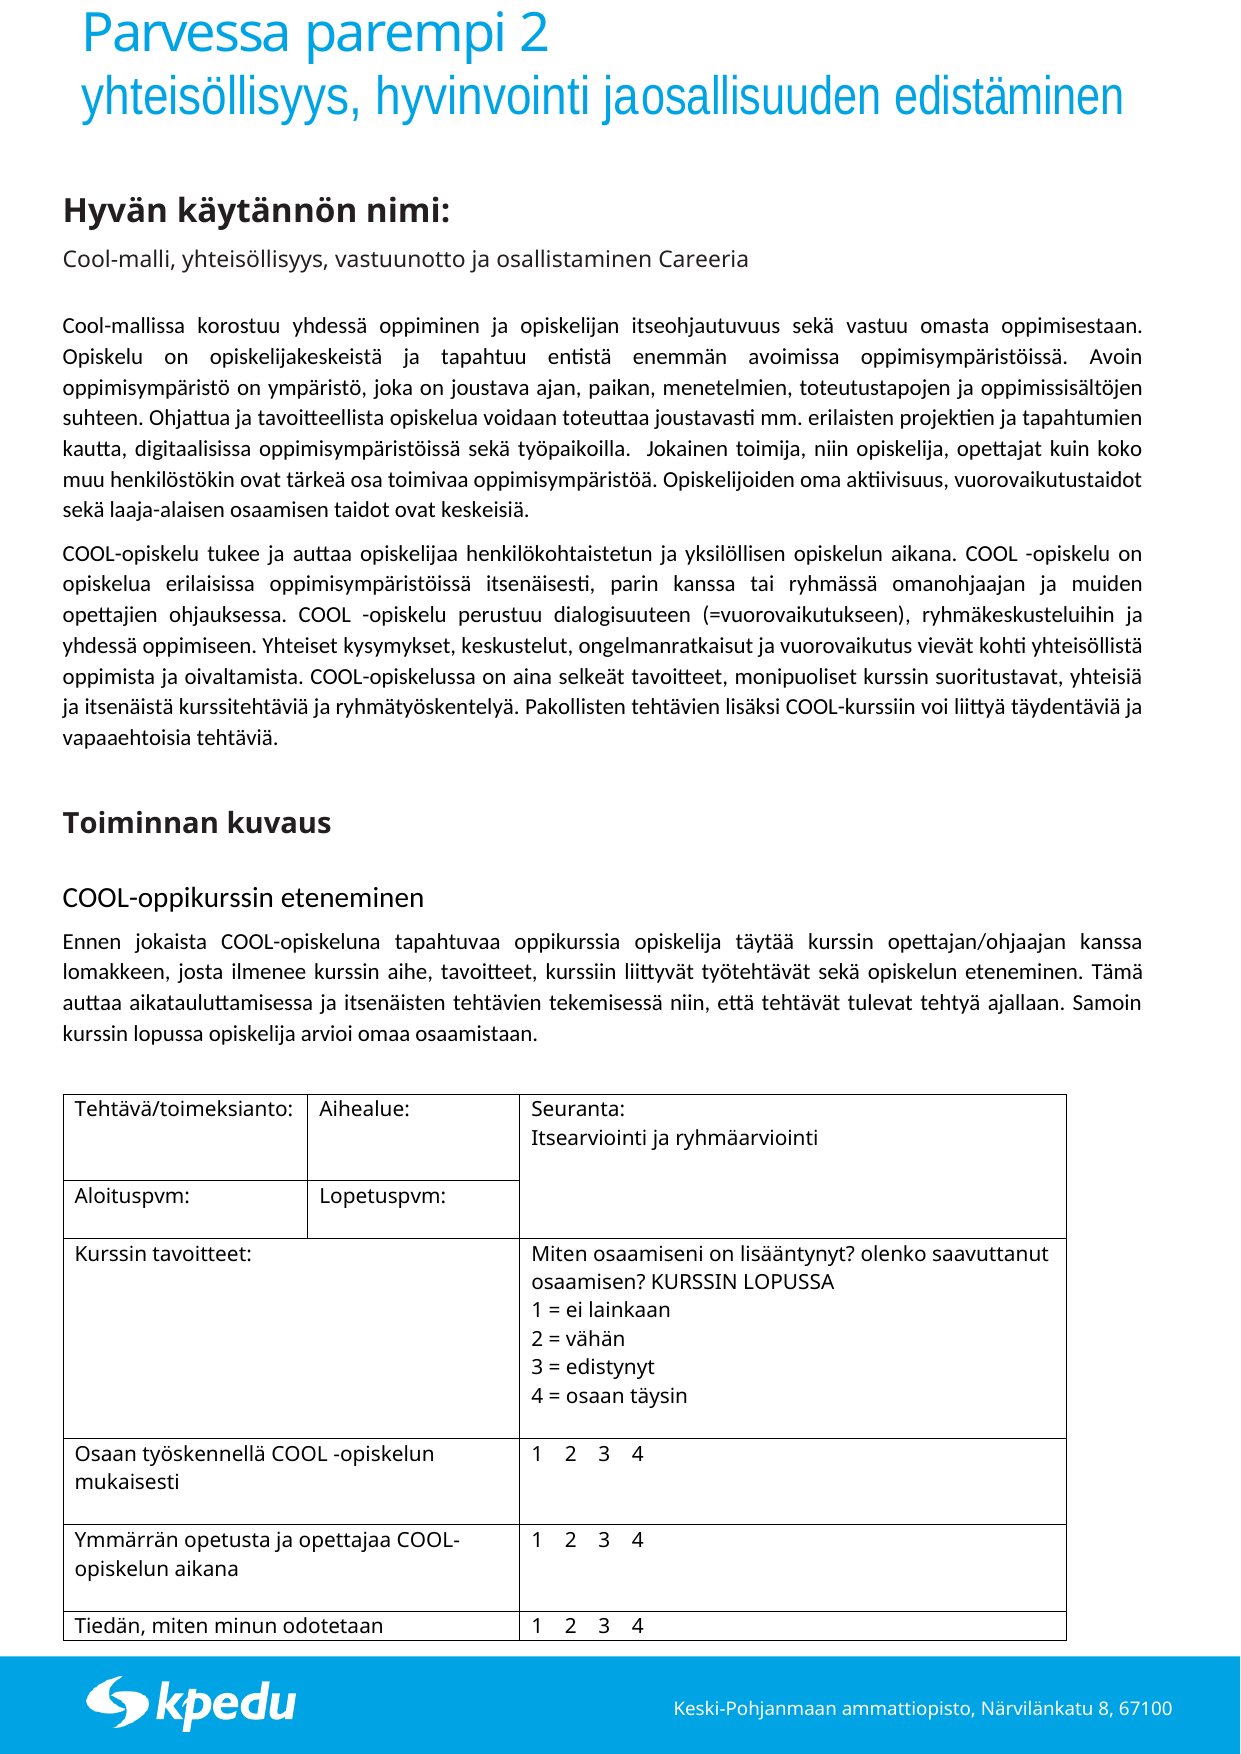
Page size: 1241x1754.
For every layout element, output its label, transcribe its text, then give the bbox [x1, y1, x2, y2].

table_cell Ymmärrän opetusta ja opettajaa COOL-opiskelun aikana [64, 1525, 519, 1611]
table_cell Kurssin tavoitteet: [64, 1239, 519, 1438]
table_cell Aloituspvm: [64, 1181, 307, 1238]
picture [87, 1677, 124, 1713]
table_cell 1 2 3 4 [520, 1525, 1066, 1611]
table_header Seuranta: Itsearviointi ja ryhmäarviointi [520, 1095, 1066, 1238]
table_cell 1 2 3 4 [520, 1439, 1066, 1524]
text COOL-oppikurssin eteneminen [62, 879, 1144, 914]
text yhteisöllisyys, hyvinvointi ja osallisuuden edistäminen [81, 64, 1144, 127]
text Cool-malli, yhteisöllisyys, vastuunotto ja osallistaminen Careeria [62, 243, 1144, 274]
text COOL-opiskelu tukee ja auttaa opiskelijaa henkilökohtaistetun ja yksilöllisen opiskelun aikana. COOL -opiskelu on opiskelua erilaisissa oppimisympäristöissä itsenäisesti, parin kanssa tai ryhmässä omanohjaajan ja muiden opettajien ohjauksessa. COOL -opiskelu perustuu dialogisuuteen (=vuorovaikutukseen), ryhmäkeskusteluihin ja yhdessä oppimiseen. Yhteiset kysymykset, keskustelut, ongelmanratkaisut ja vuorovaikutus vievät kohti yhteisöllistä oppimista ja oivaltamista. COOL-opiskelussa on aina selkeät tavoitteet, monipuoliset kurssin suoritustavat, yhteisiä ja itsenäistä kurssitehtäviä ja ryhmätyöskentelyä. Pakollisten tehtävien lisäksi COOL-kurssiin voi liittyä täydentäviä ja vapaaehtoisia tehtäviä. [62, 539, 1144, 751]
table_header Tehtävä/toimeksianto: [64, 1095, 307, 1180]
table_cell 1 2 3 4 [520, 1612, 1066, 1640]
table_cell Osaan työskennellä COOL -opiskelun mukaisesti [64, 1439, 519, 1524]
text Hyvän käytännön nimi: [62, 187, 1144, 233]
text Ennen jokaista COOL-opiskeluna tapahtuvaa oppikurssia opiskelija täytää kurssin opettajan/ohjaajan kanssa lomakkeen, josta ilmenee kurssin aihe, tavoitteet, kurssiin liittyvät työtehtävät sekä opiskelun eteneminen. Tämä auttaa aikatauluttamisessa ja itsenäisten tehtävien tekemisessä niin, että tehtävät tulevat tehtyä ajallaan. Samoin kurssin lopussa opiskelija arvioi omaa osaamistaan. [62, 927, 1144, 1047]
table_cell Lopetuspvm: [308, 1181, 519, 1238]
table_header Aihealue: [308, 1095, 519, 1180]
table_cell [64, 1612, 519, 1640]
text Toiminnan kuvaus [62, 802, 1144, 842]
picture [114, 1692, 148, 1727]
subtitle Parvessa parempi 2 [81, 0, 1144, 64]
table_cell Miten osaamiseni on lisääntynyt? olenko saavuttanut osaamisen? KURSSIN LOPUSSA 1 = ei lainkaan 2 = vähän 3 = edistynyt 4 = osaan täysin [520, 1239, 1066, 1438]
text Cool-mallissa korostuu yhdessä oppiminen ja opiskelijan itseohjautuvuus sekä vastuu omasta oppimisestaan. Opiskelu on opiskelijakeskeistä ja tapahtuu entistä enemmän avoimissa oppimisympäristöissä. Avoin oppimisympäristö on ympäristö, joka on joustava ajan, paikan, menetelmien, toteutustapojen ja oppimissisältöjen suhteen. Ohjattua ja tavoitteellista opiskelua voidaan toteuttaa joustavasti mm. erilaisten projektien ja tapahtumien kautta, digitaalisissa oppimisympäristöissä sekä työpaikoilla. Jokainen toimija, niin opiskelija, opettajat kuin koko muu henkilöstökin ovat tärkeä osa toimivaa oppimisympäristöä. Opiskelijoiden oma aktiivisuus, vuorovaikutustaidot sekä laaja-alaisen osaamisen taidot ovat keskeisiä. [62, 311, 1144, 524]
